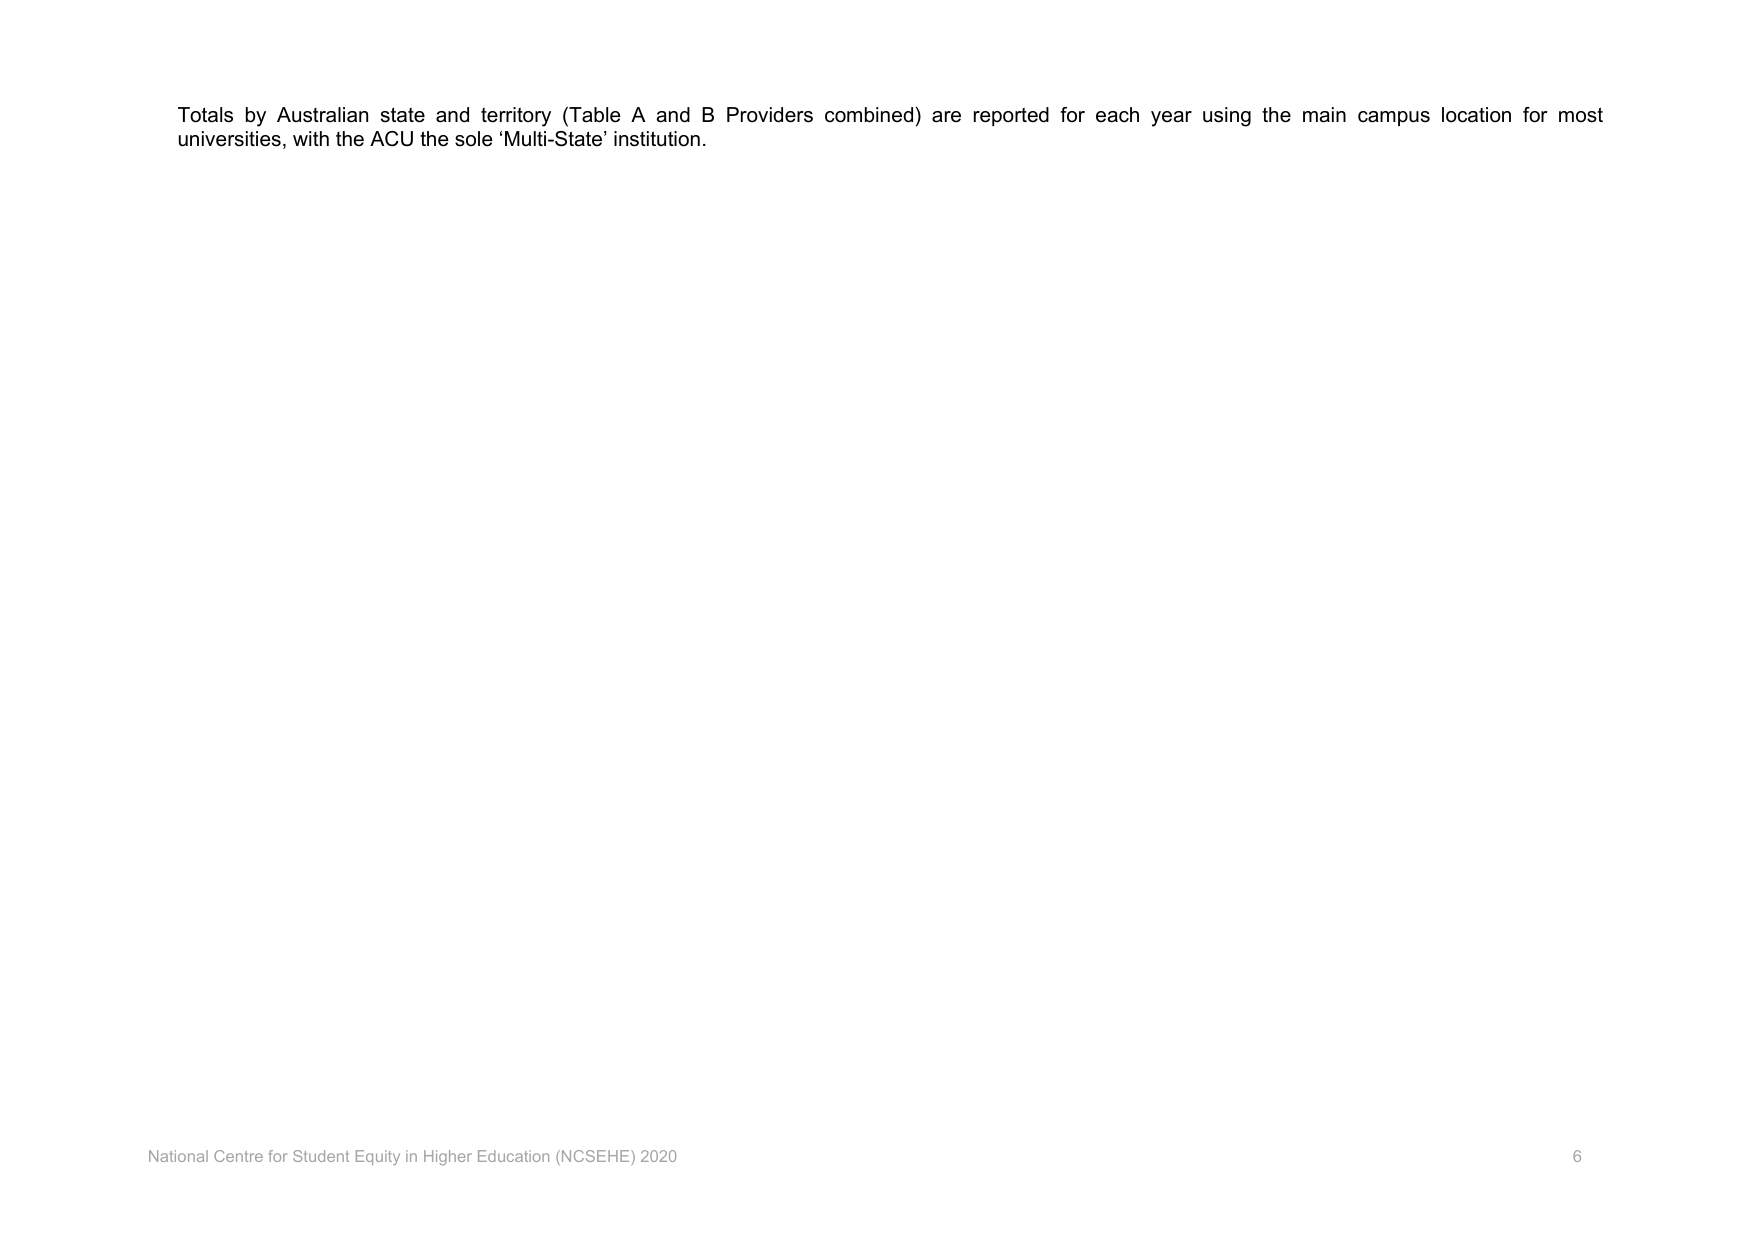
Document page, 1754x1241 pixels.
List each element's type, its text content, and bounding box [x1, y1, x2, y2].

text Totals by Australian state and territory (Table A and B Providers combined) are reported for each year using the main campus location for most universities, with the ACU the sole ‘Multi-State’ institution. [177, 103, 1606, 151]
